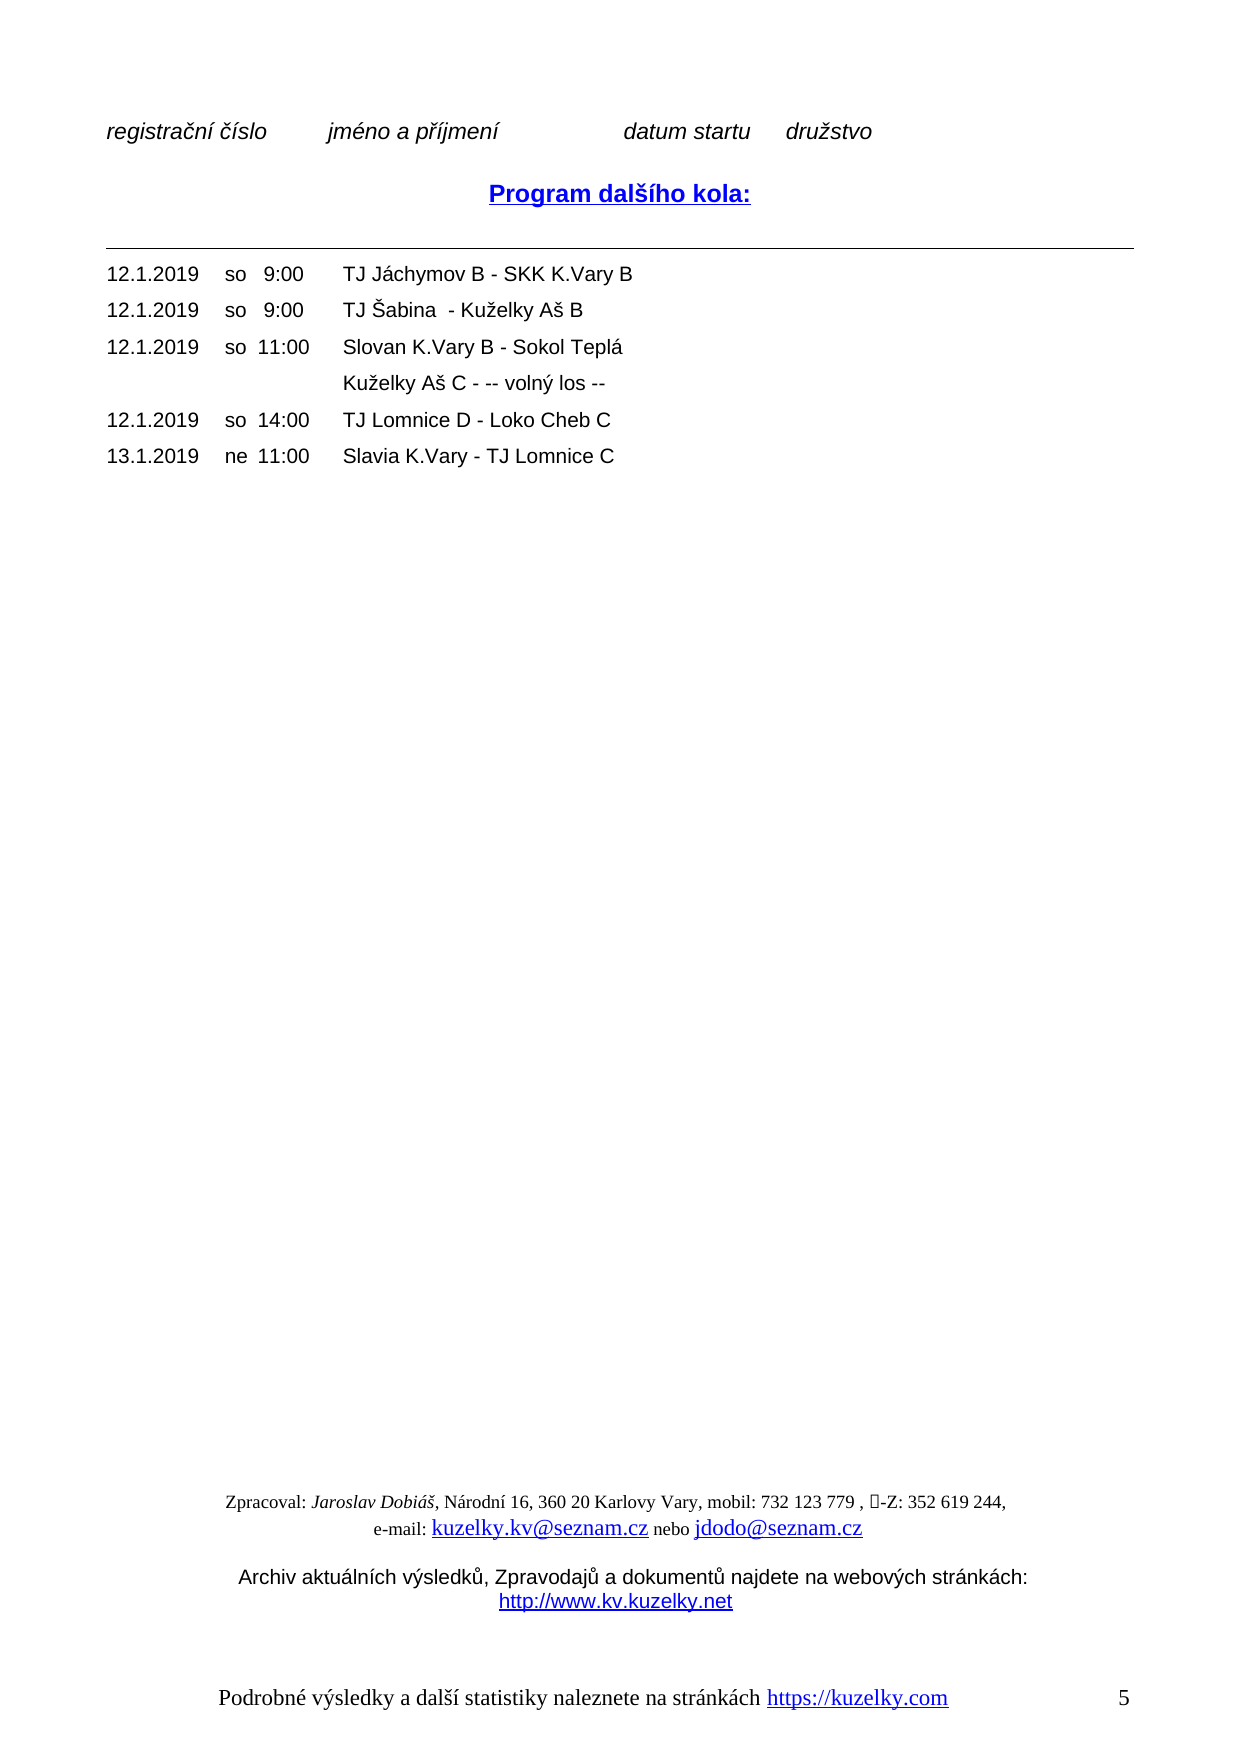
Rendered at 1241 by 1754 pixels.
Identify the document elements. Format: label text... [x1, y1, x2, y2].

text 12.1.2019 so 9:00 TJ Jáchymov B - SKK K.Vary B [106, 262, 1134, 286]
text Kuželky Aš C - -- volný los -- [106, 371, 1134, 395]
text 12.1.2019 so 14:00 TJ Lomnice D - Loko Cheb C [106, 408, 1134, 432]
text Program dalšího kola: [94, 178, 1145, 207]
text 13.1.2019 ne 11:00 Slavia K.Vary - TJ Lomnice C [106, 444, 1134, 468]
text registrační číslo jméno a příjmení datum startu družstvo [106, 118, 1134, 144]
text 12.1.2019 so 9:00 TJ Šabina - Kuželky Aš B [106, 298, 1134, 322]
text 12.1.2019 so 11:00 Slovan K.Vary B - Sokol Teplá [106, 335, 1134, 359]
